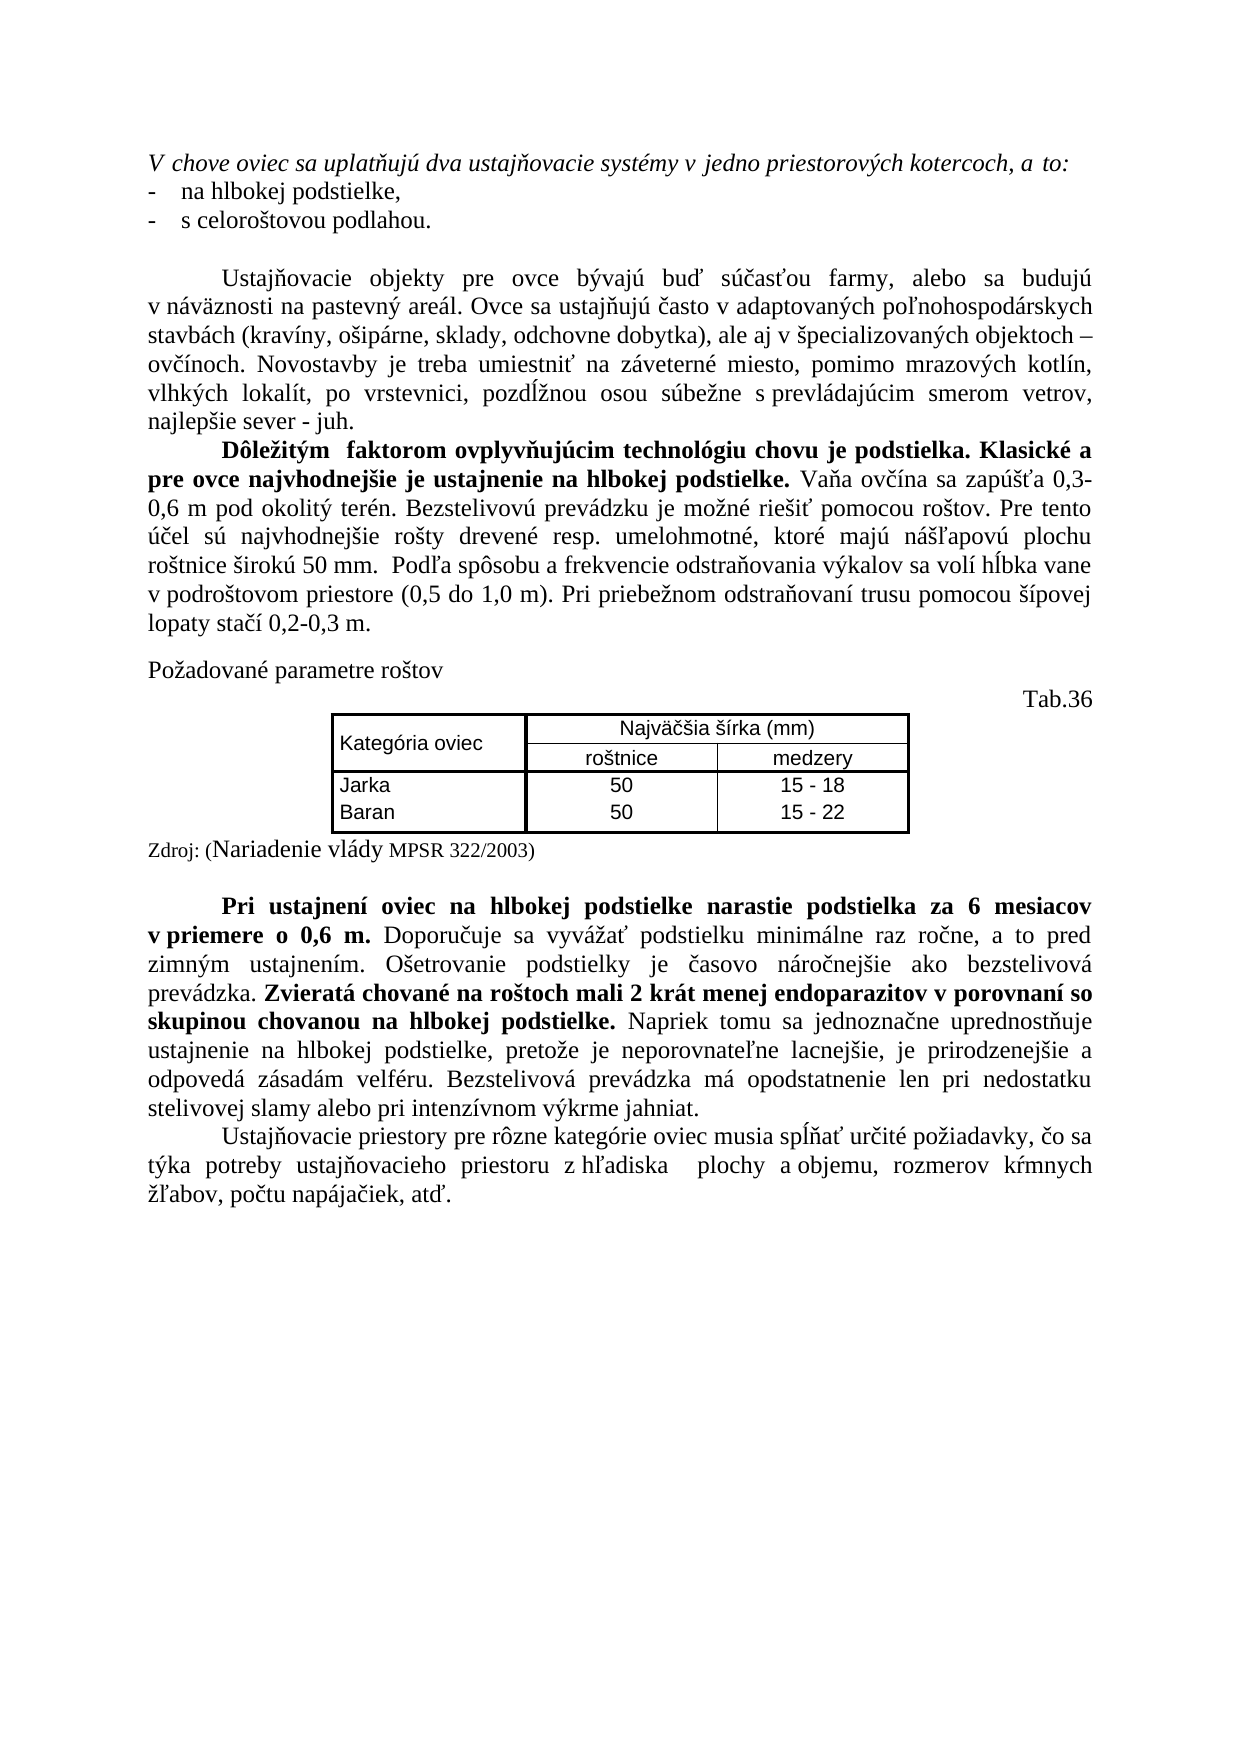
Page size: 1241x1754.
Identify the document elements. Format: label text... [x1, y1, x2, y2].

text Dôležitým faktorom ovplyvňujúcim technológiu chovu je podstielka. Klasické a pre ovce najvhodnejšie je ustajnenie na hlbokej podstielke. Vaňa ovčína sa zapúšťa 0,3-0,6 m pod okolitý terén. Bezstelivovú prevádzku je možné riešiť pomocou roštov. Pre tento účel sú najvhodnejšie rošty drevené resp. umelohmotné, ktoré majú nášľapovú plochu roštnice širokú 50 mm. Podľa spôsobu a frekvencie odstraňovania výkalov sa volí hĺbka vane v podroštovom priestore (0,5 do 1,0 m). Pri priebežnom odstraňovaní trusu pomocou šípovej lopaty stačí 0,2-0,3 m. [148, 435, 1093, 636]
subtitle Požadované parametre roštov [148, 656, 1093, 684]
text V chove oviec sa uplatňujú dva ustajňovacie systémy v jedno priestorových kotercoch, a to: [148, 148, 1093, 176]
table_header Kategória oviec [334, 716, 524, 770]
table_cell Jarka [334, 773, 524, 799]
text Tab.36 [148, 684, 1093, 713]
table_cell 50 [528, 773, 717, 799]
table_cell 15 - 18 [718, 773, 907, 799]
table_cell roštnice [528, 744, 717, 770]
text - na hlbokej podstielke, [148, 176, 1093, 205]
text Ustajňovacie priestory pre rôzne kategórie oviec musia spĺňať určité požiadavky, čo sa týka potreby ustajňovacieho priestoru z hľadiska plochy a objemu, rozmerov kŕmnych žľabov, počtu napájačiek, atď. [148, 1121, 1093, 1208]
text Zdroj: (Nariadenie vlády MPSR 322/2003) [148, 834, 1093, 863]
table_header Najväčšia šírka (mm) [528, 716, 907, 743]
table_cell 50 [528, 800, 717, 831]
text Ustajňovacie objekty pre ovce bývajú buď súčasťou farmy, alebo sa budujú v náväznosti na pastevný areál. Ovce sa ustajňujú často v adaptovaných poľnohospodárskych stavbách (kravíny, ošipárne, sklady, odchovne dobytka), ale aj v špecializovaných objektoch – ovčínoch. Novostavby je treba umiestniť na záveterné miesto, pomimo mrazových kotlín, vlhkých lokalít, po vrstevnici, pozdĺžnou osou súbežne s prevládajúcim smerom vetrov, najlepšie sever - juh. [148, 263, 1093, 435]
table_cell Baran [334, 800, 524, 831]
text - s celoroštovou podlahou. [148, 205, 1093, 234]
table_cell 15 - 22 [718, 800, 907, 831]
text Pri ustajnení oviec na hlbokej podstielke narastie podstielka za 6 mesiacov v priemere o 0,6 m. Doporučuje sa vyvážať podstielku minimálne raz ročne, a to pred zimným ustajnením. Ošetrovanie podstielky je časovo náročnejšie ako bezstelivová prevádzka. Zvieratá chované na roštoch mali 2 krát menej endoparazitov v porovnaní so skupinou chovanou na hlbokej podstielke. Napriek tomu sa jednoznačne uprednostňuje ustajnenie na hlbokej podstielke, pretože je neporovnateľne lacnejšie, je prirodzenejšie a odpovedá zásadám velféru. Bezstelivová prevádzka má opodstatnenie len pri nedostatku stelivovej slamy alebo pri intenzívnom výkrme jahniat. [148, 891, 1093, 1121]
table_cell medzery [718, 744, 907, 770]
